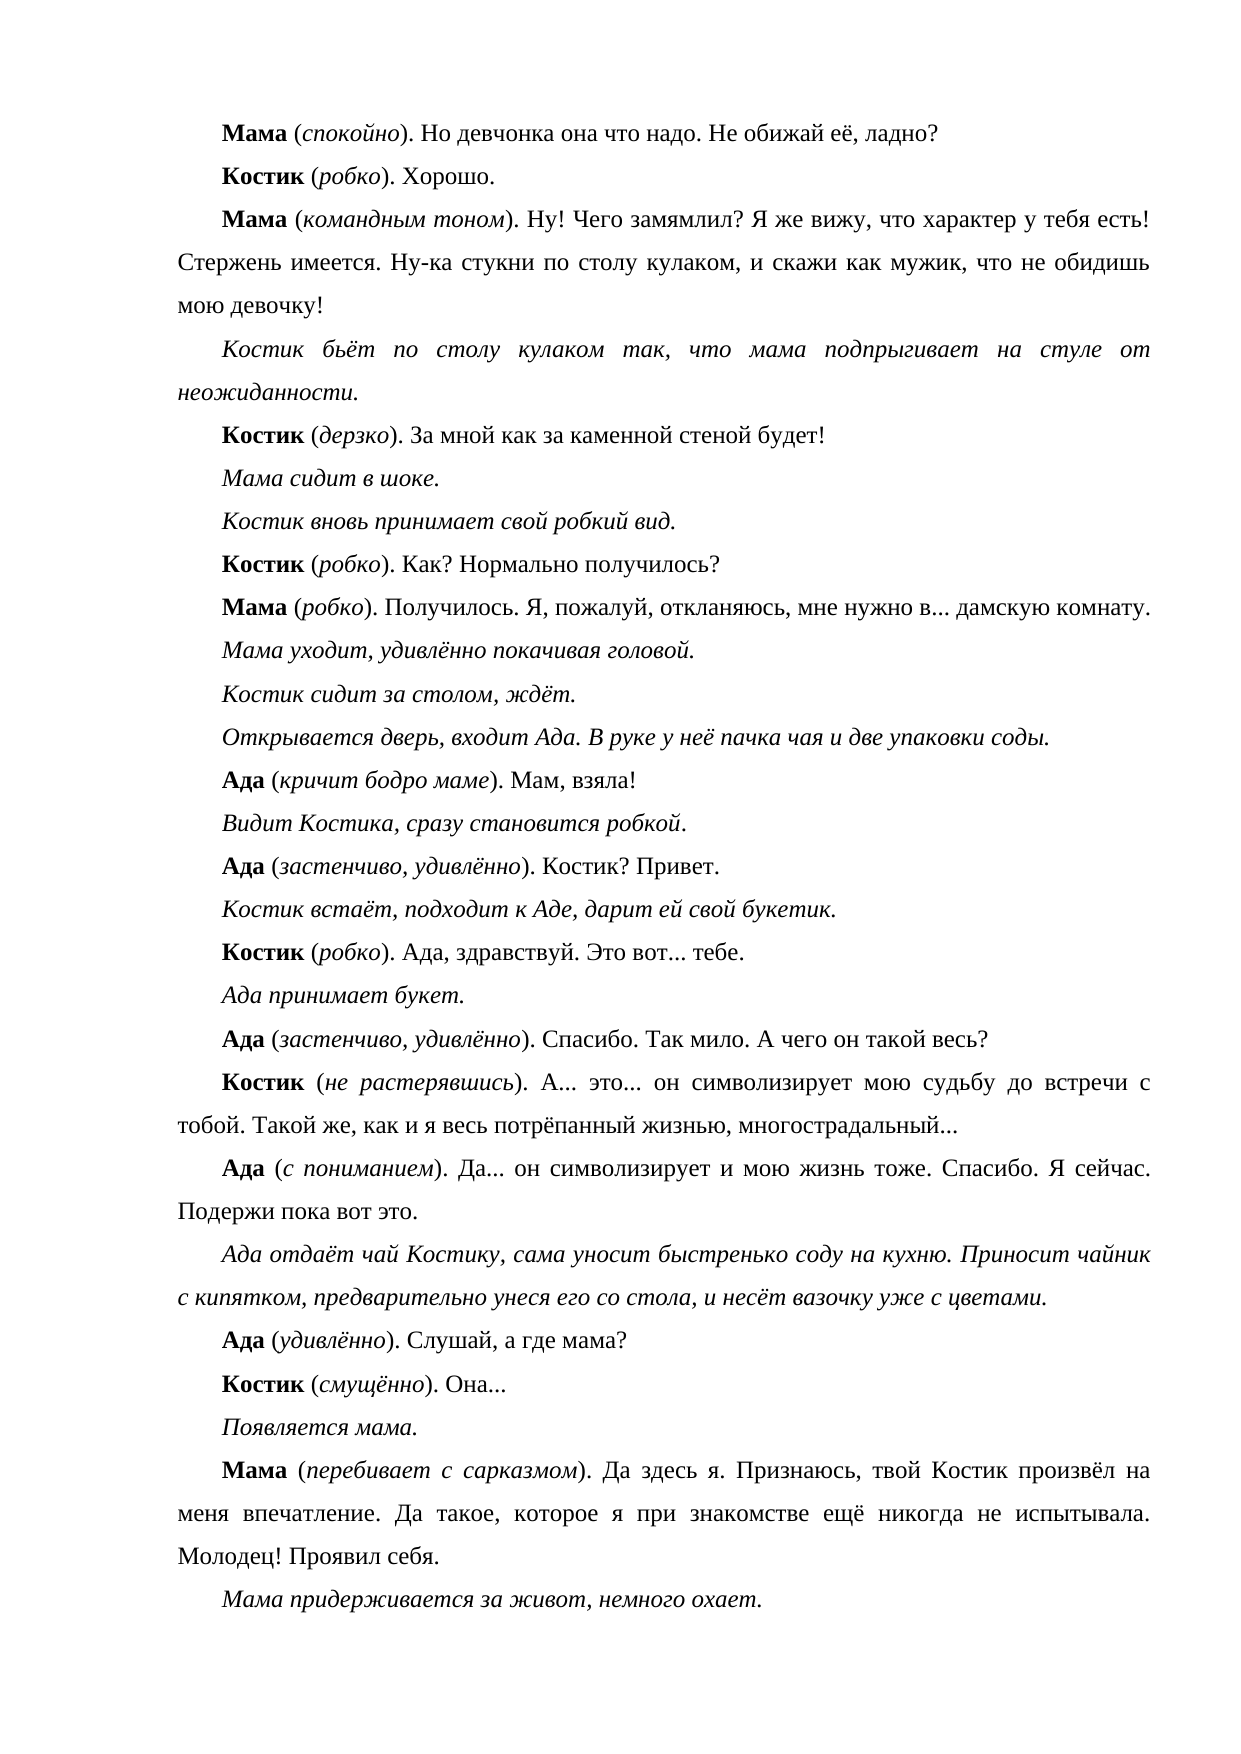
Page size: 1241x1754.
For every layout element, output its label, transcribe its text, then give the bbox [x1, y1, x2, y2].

text Мама (робко). Получилось. Я, пожалуй, откланяюсь, мне нужно в... дамскую комнату. [177, 592, 1152, 621]
text Мама сидит в шоке. [177, 463, 1152, 492]
text Ада принимает букет. [177, 981, 1152, 1009]
text Мама придерживается за живот, немного охает. [177, 1584, 1152, 1613]
text Ада (с пониманием). Да... он символизирует и мою жизнь тоже. Спасибо. Я сейчас. Подержи пока вот это. [177, 1153, 1152, 1225]
text Костик (смущённо). Она... [177, 1369, 1152, 1397]
text Костик (дерзко). За мной как за каменной стеной будет! [177, 420, 1152, 449]
text Видит Костика, сразу становится робкой. [177, 808, 1152, 837]
text Мама (спокойно). Но девчонка она что надо. Не обижай её, ладно? [177, 118, 1152, 147]
text Мама (перебивает с сарказмом). Да здесь я. Признаюсь, твой Костик произвёл на меня впечатление. Да такое, которое я при знакомстве ещё никогда не испытывала. Молодец! Проявил себя. [177, 1455, 1152, 1570]
text Костик (робко). Хорошо. [177, 161, 1152, 190]
text Костик встаёт, подходит к Аде, дарит ей свой букетик. [177, 894, 1152, 923]
text Ада (застенчиво, удивлённо). Спасибо. Так мило. А чего он такой весь? [177, 1024, 1152, 1052]
text Ада (удивлённо). Слушай, а где мама? [177, 1326, 1152, 1354]
text Костик бьёт по столу кулаком так, что мама подпрыгивает на стуле от неожиданности. [177, 334, 1152, 406]
text Ада (кричит бодро маме). Мам, взяла! [177, 765, 1152, 794]
text Костик сидит за столом, ждёт. [177, 679, 1152, 707]
text Костик (не растерявшись). А... это... он символизирует мою судьбу до встречи с тобой. Такой же, как и я весь потрёпанный жизнью, многострадальный... [177, 1067, 1152, 1139]
text Костик (робко). Как? Нормально получилось? [177, 549, 1152, 578]
text Костик (робко). Ада, здравствуй. Это вот... тебе. [177, 937, 1152, 966]
text Ада отдаёт чай Костику, сама уносит быстренько соду на кухню. Приносит чайник с кипятком, предварительно унеся его со стола, и несёт вазочку уже с цветами. [177, 1239, 1152, 1311]
text Открывается дверь, входит Ада. В руке у неё пачка чая и две упаковки соды. [177, 722, 1152, 751]
text Костик вновь принимает свой робкий вид. [177, 506, 1152, 535]
text Мама (командным тоном). Ну! Чего замямлил? Я же вижу, что характер у тебя есть! Стержень имеется. Ну-ка стукни по столу кулаком, и скажи как мужик, что не обидишь мою девочку! [177, 204, 1152, 319]
text Появляется мама. [177, 1412, 1152, 1441]
text Мама уходит, удивлённо покачивая головой. [177, 636, 1152, 664]
text Ада (застенчиво, удивлённо). Костик? Привет. [177, 851, 1152, 880]
